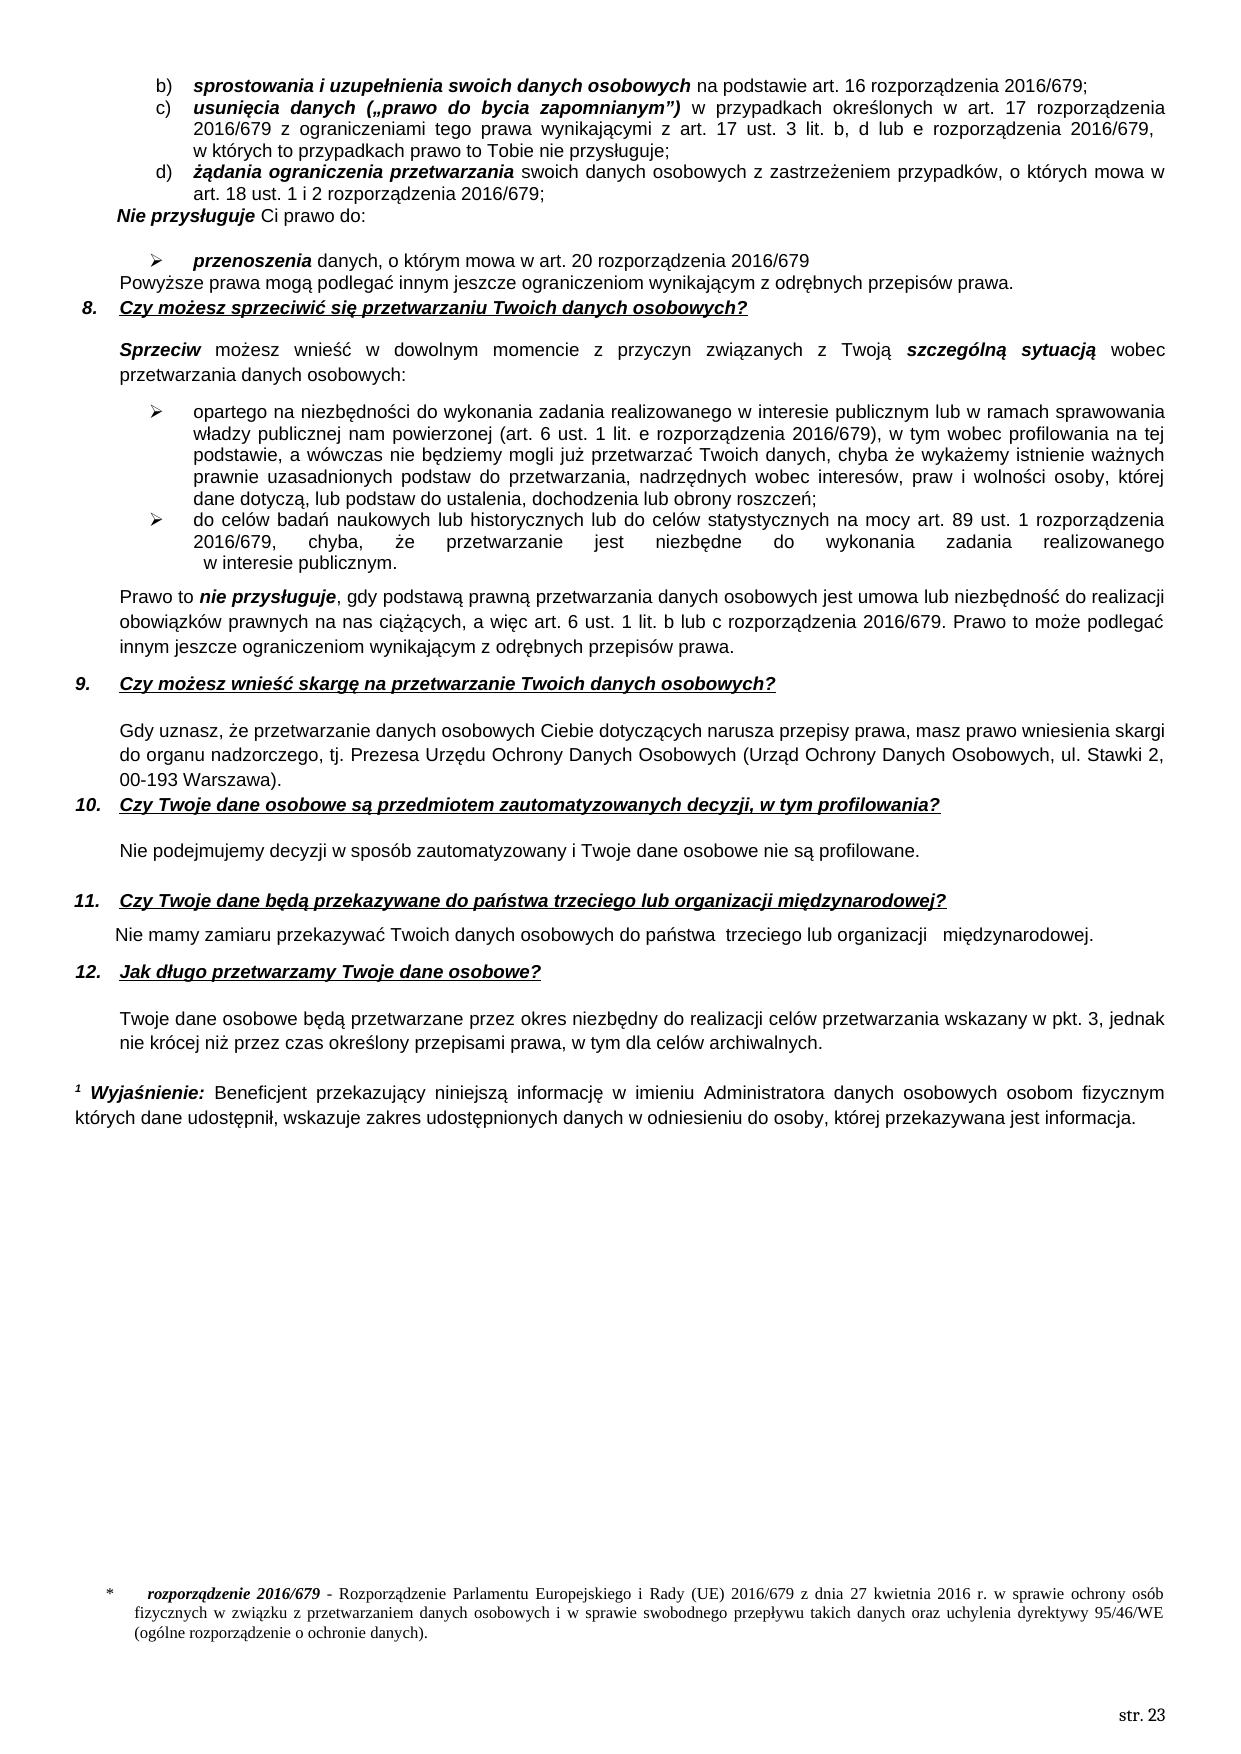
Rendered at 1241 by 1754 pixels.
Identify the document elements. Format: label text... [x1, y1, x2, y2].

text * rozporządzenie 2016/679 - Rozporządzenie Parlamentu Europejskiego i Rady (UE) 2016/679 z dnia 27 kwietnia 2016 r. w sprawie ochrony osób fizycznych w związku z przetwarzaniem danych osobowych i w sprawie swobodnego przepływu takich danych oraz uchylenia dyrektywy 95/46/WE (ogólne rozporządzenie o ochronie danych). [90, 1584, 1165, 1642]
text Sprzeciw możesz wnieść w dowolnym momencie z przyczyn związanych z Twoją szczególną sytuacją wobec przetwarzania danych osobowych: [119, 339, 1165, 385]
text Nie mamy zamiaru przekazywać Twoich danych osobowych do państwa trzeciego lub organizacji międzynarodowej. [104, 924, 1165, 945]
list Czy możesz wnieść skargę na przetwarzanie Twoich danych osobowych? [75, 673, 1165, 694]
list Nie podejmujemy decyzji w sposób zautomatyzowany i Twoje dane osobowe nie są profilowane. [119, 840, 1165, 862]
text Nie przysługuje Ci prawo do: [75, 204, 1165, 226]
list żądania ograniczenia przetwarzania swoich danych osobowych z zastrzeżeniem przypadków, o których mowa w art. 18 ust. 1 i 2 rozporządzenia 2016/679; [156, 161, 1165, 204]
list Twoje dane osobowe będą przetwarzane przez okres niezbędny do realizacji celów przetwarzania wskazany w pkt. 3, jednak nie krócej niż przez czas określony przepisami prawa, w tym dla celów archiwalnych. [119, 1007, 1165, 1054]
list Powyższe prawa mogą podlegać innym jeszcze ograniczeniom wynikającym z odrębnych przepisów prawa. [119, 272, 1165, 293]
list usunięcia danych („prawo do bycia zapomnianym”) w przypadkach określonych w art. 17 rozporządzenia 2016/679 z ograniczeniami tego prawa wynikającymi z art. 17 ust. 3 lit. b, d lub e rozporządzenia 2016/679, w których to przypadkach prawo to Tobie nie przysługuje; [156, 97, 1165, 161]
list Czy Twoje dane osobowe są przedmiotem zautomatyzowanych decyzji, w tym profilowania? [75, 794, 1165, 815]
list do celów badań naukowych lub historycznych lub do celów statystycznych na mocy art. 89 ust. 1 rozporządzenia 2016/679, chyba, że przetwarzanie jest niezbędne do wykonania zadania realizowanego w interesie publicznym. [149, 509, 1165, 574]
list przenoszenia danych, o którym mowa w art. 20 rozporządzenia 2016/679 [149, 250, 1165, 272]
list Czy Twoje dane będą przekazywane do państwa trzeciego lub organizacji międzynarodowej? [74, 890, 1165, 911]
list Czy możesz sprzeciwić się przetwarzaniu Twoich danych osobowych? [82, 296, 1165, 318]
list 1 Wyjaśnienie: Beneficjent przekazujący niniejszą informację w imieniu Administratora danych osobowych osobom fizycznym których dane udostępnił, wskazuje zakres udostępnionych danych w odniesieniu do osoby, której przekazywana jest informacja. [75, 1082, 1165, 1128]
list opartego na niezbędności do wykonania zadania realizowanego w interesie publicznym lub w ramach sprawowania władzy publicznej nam powierzonej (art. 6 ust. 1 lit. e rozporządzenia 2016/679), w tym wobec profilowania na tej podstawie, a wówczas nie będziemy mogli już przetwarzać Twoich danych, chyba że wykażemy istnienie ważnych prawnie uzasadnionych podstaw do przetwarzania, nadrzędnych wobec interesów, praw i wolności osoby, której dane dotyczą, lub podstaw do ustalenia, dochodzenia lub obrony roszczeń; [149, 401, 1165, 509]
list Jak długo przetwarzamy Twoje dane osobowe? [75, 961, 1165, 983]
text Prawo to nie przysługuje, gdy podstawą prawną przetwarzania danych osobowych jest umowa lub niezbędność do realizacji obowiązków prawnych na nas ciążących, a więc art. 6 ust. 1 lit. b lub c rozporządzenia 2016/679. Prawo to może podlegać innym jeszcze ograniczeniom wynikającym z odrębnych przepisów prawa. [119, 586, 1165, 657]
list Gdy uznasz, że przetwarzanie danych osobowych Ciebie dotyczących narusza przepisy prawa, masz prawo wniesienia skargi do organu nadzorczego, tj. Prezesa Urzędu Ochrony Danych Osobowych (Urząd Ochrony Danych Osobowych, ul. Stawki 2, 00-193 Warszawa). [119, 719, 1165, 791]
list sprostowania i uzupełnienia swoich danych osobowych na podstawie art. 16 rozporządzenia 2016/679; [156, 75, 1165, 97]
